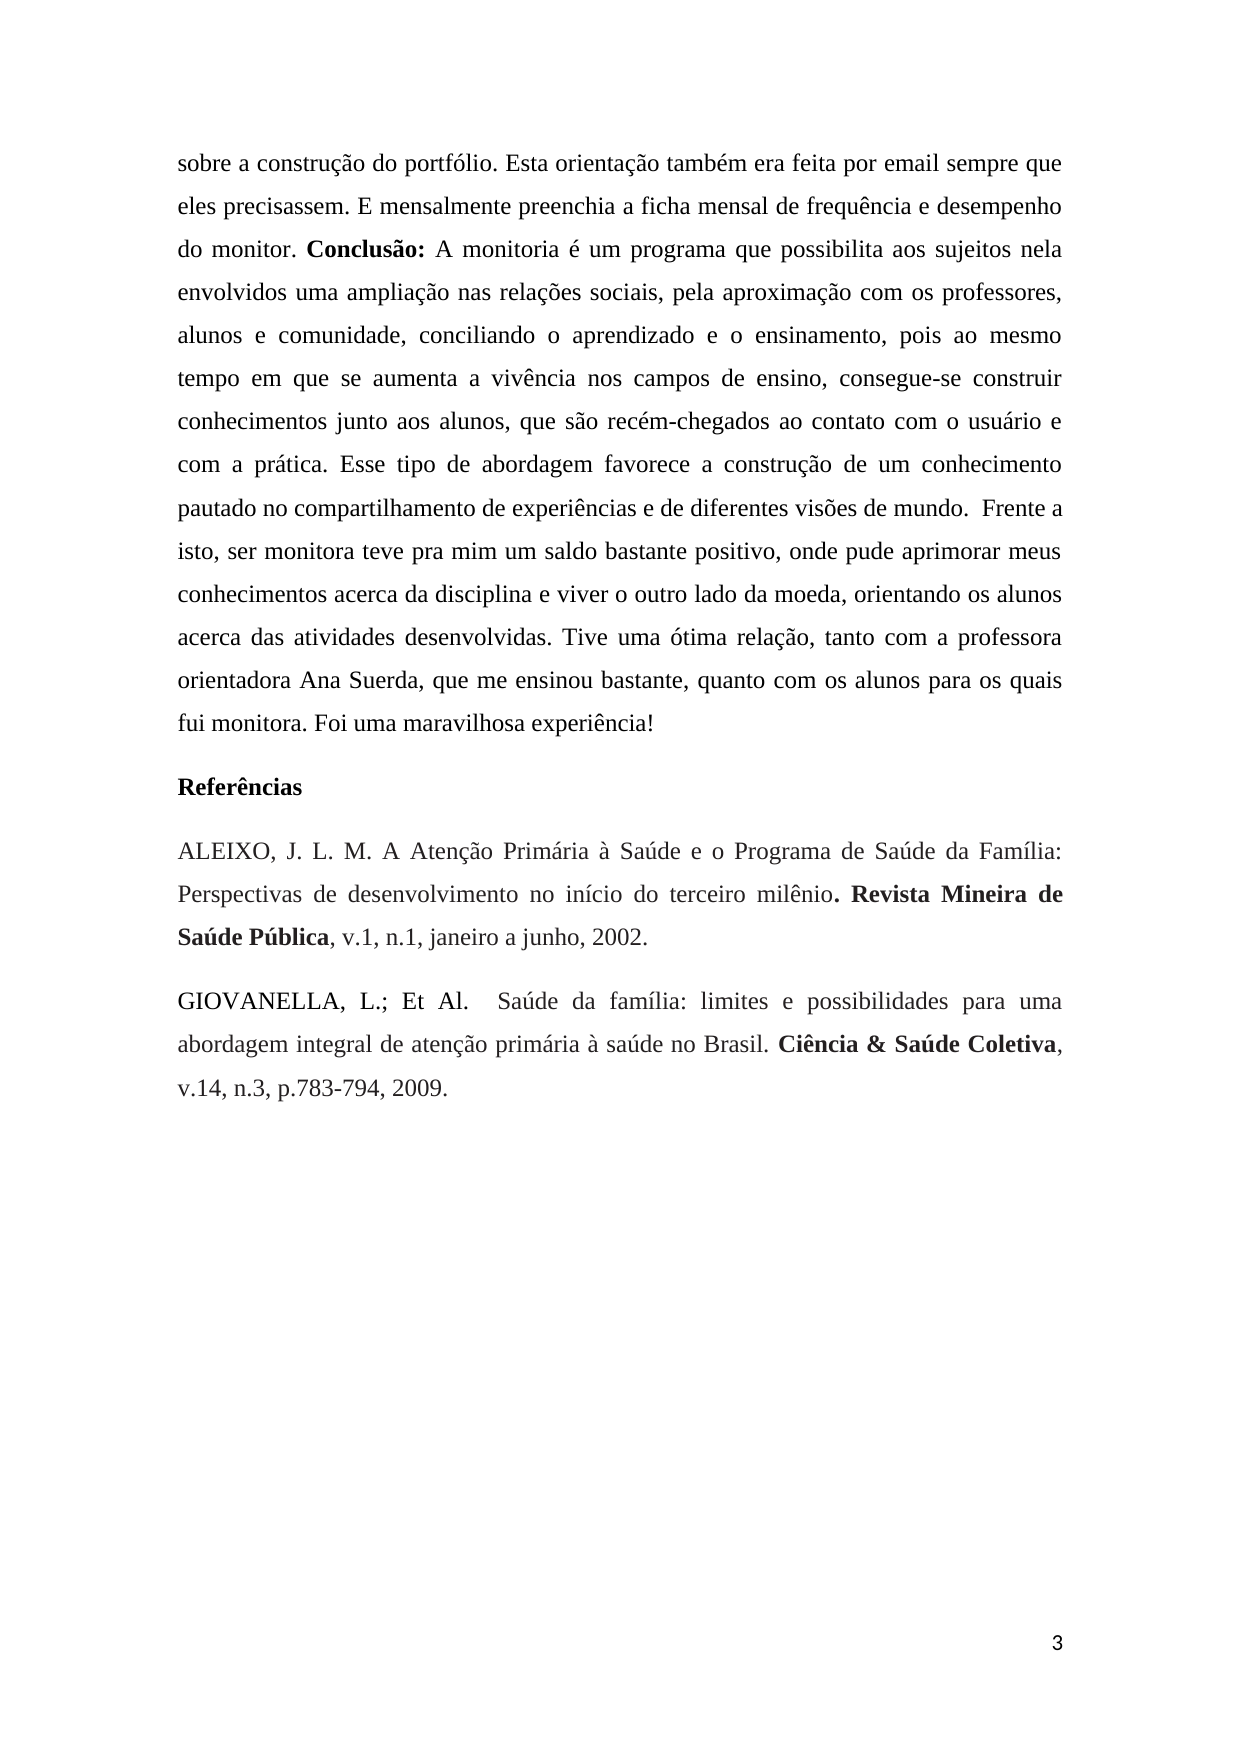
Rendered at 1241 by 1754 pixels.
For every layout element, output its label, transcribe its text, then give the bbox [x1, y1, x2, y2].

text GIOVANELLA, L.; Et Al. Saúde da família: limites e possibilidades para uma abordagem integral de atenção primária à saúde no Brasil. Ciência & Saúde Coletiva, v.14, n.3, p.783-794, 2009. [177, 986, 1063, 1101]
text Referências [177, 772, 1063, 801]
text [177, 148, 1063, 737]
text ALEIXO, J. L. M. A Atenção Primária à Saúde e o Programa de Saúde da Família: Perspectivas de desenvolvimento no início do terceiro milênio. Revista Mineira de Saúde Pública, v.1, n.1, janeiro a junho, 2002. [177, 836, 1063, 951]
